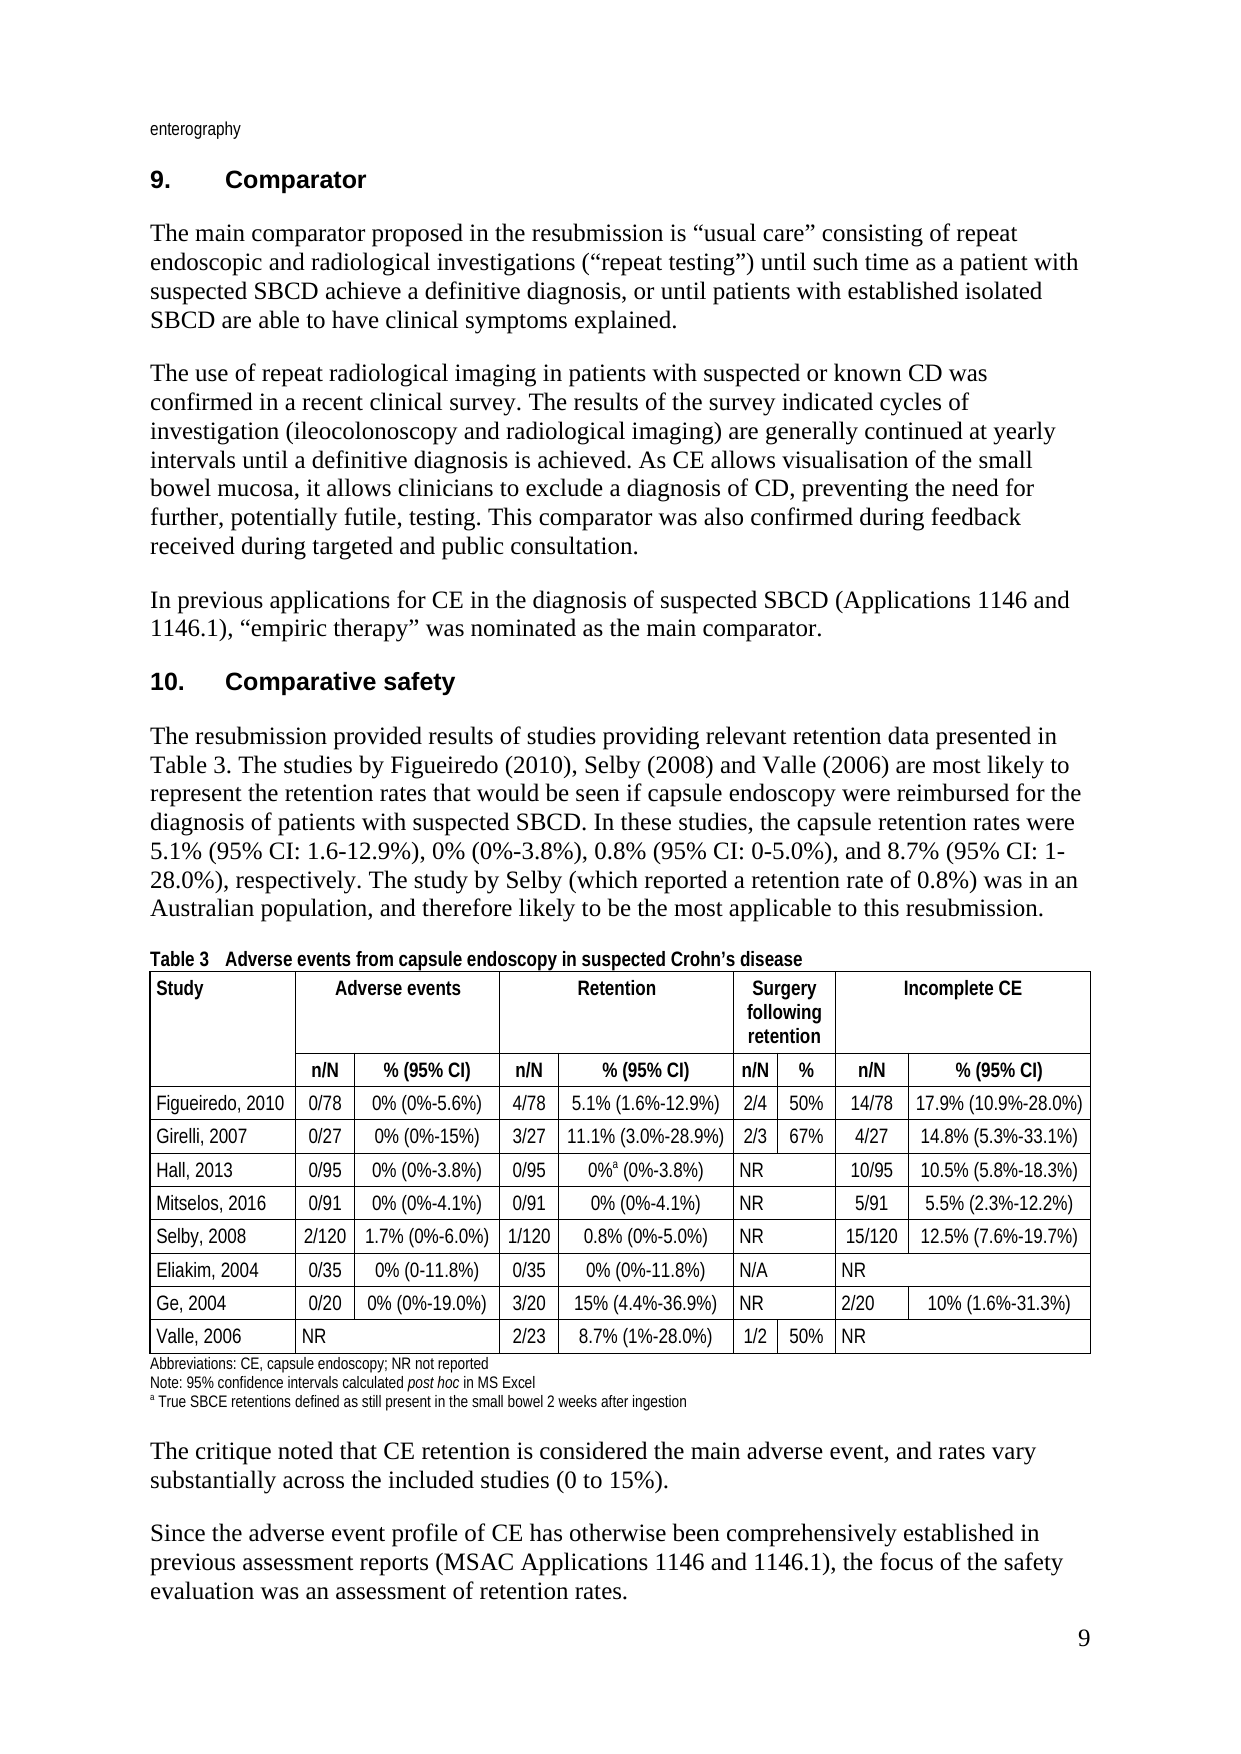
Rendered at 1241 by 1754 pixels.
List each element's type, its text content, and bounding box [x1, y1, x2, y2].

table_cell NR [296, 1320, 499, 1352]
table_cell 0% (0%-5.6%) [355, 1087, 499, 1119]
table_header Retention [500, 972, 733, 1052]
table_cell 1/2 [734, 1320, 777, 1352]
table_cell % (95% CI) [909, 1054, 1090, 1086]
table_cell Ge, 2004 [151, 1287, 295, 1319]
table_cell 10/95 [836, 1154, 908, 1186]
table_cell 0% (0%-19.0%) [355, 1287, 499, 1319]
table_cell 0/95 [500, 1154, 558, 1186]
subtitle Comparative safety [150, 667, 1090, 696]
table_cell n/N [734, 1054, 777, 1086]
table_cell Figueiredo, 2010 [151, 1087, 295, 1119]
table_cell 67% [778, 1120, 835, 1152]
table_cell % [778, 1054, 835, 1086]
text Table 3 Adverse events from capsule endoscopy in suspected Crohn’s disease [150, 947, 1090, 971]
table_cell 15% (4.4%-36.9%) [559, 1287, 733, 1319]
table_cell 2/23 [500, 1320, 558, 1352]
table_cell 2/120 [296, 1220, 354, 1252]
table_cell NR [734, 1154, 835, 1186]
table_cell 14/78 [836, 1087, 908, 1119]
table_cell 0% (0%-4.1%) [559, 1187, 733, 1219]
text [150, 118, 1090, 140]
table_cell 12.5% (7.6%-19.7%) [909, 1220, 1090, 1252]
table_cell 5.5% (2.3%-12.2%) [909, 1187, 1090, 1219]
table_cell NR [734, 1187, 835, 1219]
table_cell Valle, 2006 [151, 1320, 295, 1352]
table_cell 5.1% (1.6%-12.9%) [559, 1087, 733, 1119]
table_cell 1/120 [500, 1220, 558, 1252]
table_cell 0/95 [296, 1154, 354, 1186]
table_cell 10.5% (5.8%-18.3%) [909, 1154, 1090, 1186]
table_cell Selby, 2008 [151, 1220, 295, 1252]
table_cell 15/120 [836, 1220, 908, 1252]
table_cell 10% (1.6%-31.3%) [909, 1287, 1090, 1319]
table_cell 0% (0-11.8%) [355, 1254, 499, 1286]
table_cell 17.9% (10.9%-28.0%) [909, 1087, 1090, 1119]
table_cell NR [836, 1320, 1090, 1352]
table_cell N/A [734, 1254, 835, 1286]
table_cell NR [734, 1287, 835, 1319]
table_cell 0/78 [296, 1087, 354, 1119]
table_header Incomplete CE [836, 972, 1090, 1052]
table_cell Mitselos, 2016 [151, 1187, 295, 1219]
table_cell 0/20 [296, 1287, 354, 1319]
text The main comparator proposed in the resubmission is “usual care” consisting of repeat endoscopic and radiological investigations (“repeat testing”) until such time as a patient with suspected SBCD achieve a definitive diagnosis, or until patients with established isolated SBCD are able to have clinical symptoms explained. [150, 218, 1090, 333]
table_cell NR [836, 1254, 1090, 1286]
table_cell 3/20 [500, 1287, 558, 1319]
table_cell 2/3 [734, 1120, 777, 1152]
table_cell 0% (0%-4.1%) [355, 1187, 499, 1219]
table_cell 4/27 [836, 1120, 908, 1152]
table_cell 0% (0%-11.8%) [559, 1254, 733, 1286]
table_cell 3/27 [500, 1120, 558, 1152]
table_cell 0% (0%-15%) [355, 1120, 499, 1152]
table_cell % (95% CI) [355, 1054, 499, 1086]
table_cell 2/4 [734, 1087, 777, 1119]
table_cell 4/78 [500, 1087, 558, 1119]
table_cell 0/35 [500, 1254, 558, 1286]
table_cell 14.8% (5.3%-33.1%) [909, 1120, 1090, 1152]
table_cell 5/91 [836, 1187, 908, 1219]
table_cell 0/91 [296, 1187, 354, 1219]
text Note: 95% confidence intervals calculated post hoc in MS Excel [150, 1373, 1090, 1392]
table_cell 2/20 [836, 1287, 908, 1319]
table_cell 50% [778, 1320, 835, 1352]
table_cell 50% [778, 1087, 835, 1119]
table_cell 8.7% (1%-28.0%) [559, 1320, 733, 1352]
table_cell n/N [500, 1054, 558, 1086]
subtitle Comparator [150, 165, 1090, 193]
table_cell % (95% CI) [559, 1054, 733, 1086]
text The use of repeat radiological imaging in patients with suspected or known CD was confirmed in a recent clinical survey. The results of the survey indicated cycles of investigation (ileocolonoscopy and radiological imaging) are generally continued at yearly intervals until a definitive diagnosis is achieved. As CE allows visualisation of the small bowel mucosa, it allows clinicians to exclude a diagnosis of CD, preventing the need for further, potentially futile, testing. This comparator was also confirmed during feedback received during targeted and public consultation. [150, 358, 1090, 560]
table_cell 0%a (0%-3.8%) [559, 1154, 733, 1186]
table_cell 1.7% (0%-6.0%) [355, 1220, 499, 1252]
table_cell 0/91 [500, 1187, 558, 1219]
table_header Study [151, 972, 295, 1086]
table_cell n/N [296, 1054, 354, 1086]
table_header Surgery following retention [734, 972, 835, 1052]
table_cell NR [734, 1220, 835, 1252]
table_header Adverse events [296, 972, 499, 1052]
table_cell 0% (0%-3.8%) [355, 1154, 499, 1186]
text The critique noted that CE retention is considered the main adverse event, and rates vary substantially across the included studies (0 to 15%). [150, 1436, 1090, 1493]
table_cell 0/27 [296, 1120, 354, 1152]
table_cell n/N [836, 1054, 908, 1086]
text Since the adverse event profile of CE has otherwise been comprehensively established in previous assessment reports (MSAC Applications 1146 and 1146.1), the focus of the safety evaluation was an assessment of retention rates. [150, 1518, 1090, 1605]
text In previous applications for CE in the diagnosis of suspected SBCD (Applications 1146 and 1146.1), “empiric therapy” was nominated as the main comparator. [150, 585, 1090, 642]
table_cell Girelli, 2007 [151, 1120, 295, 1152]
table_cell 0/35 [296, 1254, 354, 1286]
table_cell 11.1% (3.0%-28.9%) [559, 1120, 733, 1152]
table_cell Eliakim, 2004 [151, 1254, 295, 1286]
table_cell Hall, 2013 [151, 1154, 295, 1186]
text Abbreviations: CE, capsule endoscopy; NR not reported [150, 1354, 1090, 1373]
text The resubmission provided results of studies providing relevant retention data presented in Table 3. The studies by Figueiredo (2010), Selby (2008) and Valle (2006) are most likely to represent the retention rates that would be seen if capsule endoscopy were reimbursed for the diagnosis of patients with suspected SBCD. In these studies, the capsule retention rates were 5.1% (95% CI: 1.6-12.9%), 0% (0%-3.8%), 0.8% (95% CI: 0-5.0%), and 8.7% (95% CI: 1-28.0%), respectively. The study by Selby (which reported a retention rate of 0.8%) was in an Australian population, and therefore likely to be the most applicable to this resubmission. [150, 721, 1090, 922]
text a True SBCE retentions defined as still present in the small bowel 2 weeks after ingestion [150, 1392, 1090, 1411]
table_cell 0.8% (0%-5.0%) [559, 1220, 733, 1252]
